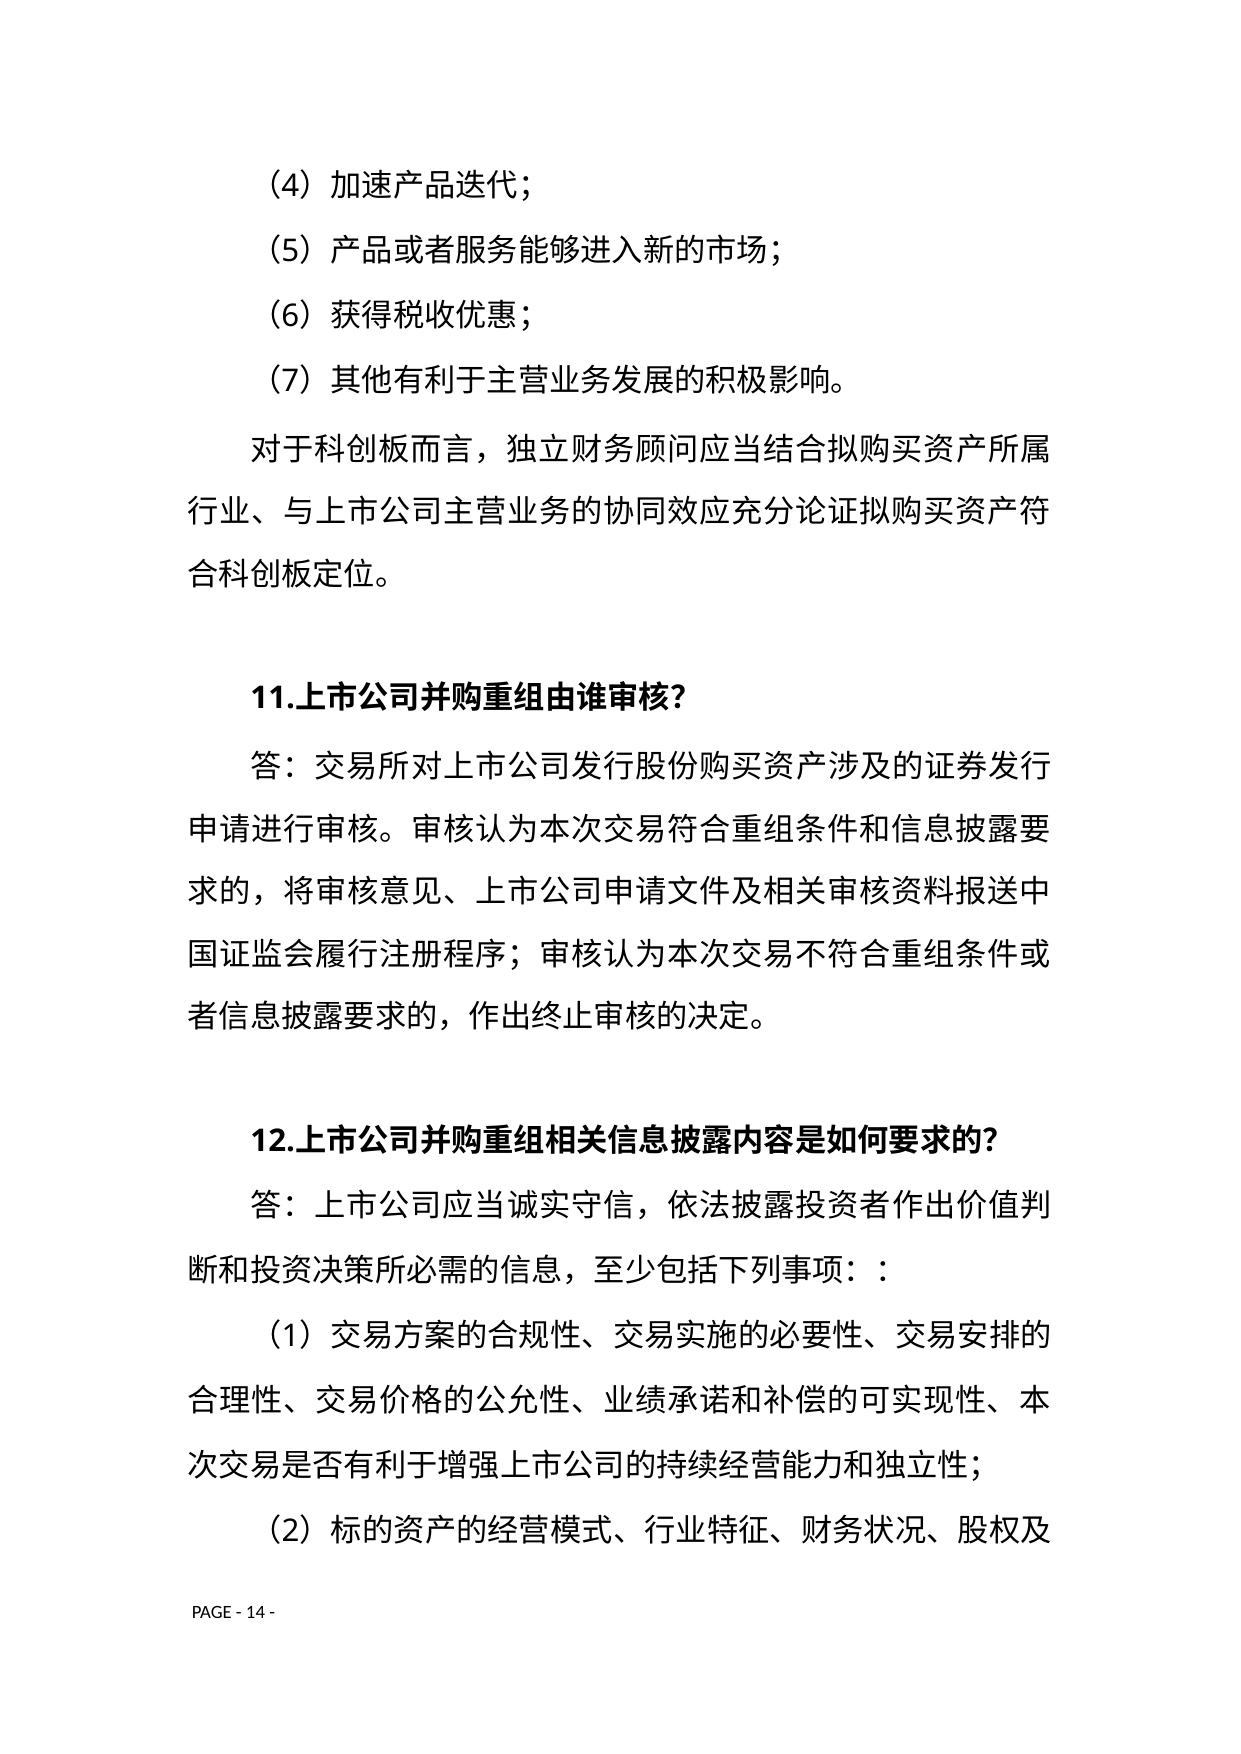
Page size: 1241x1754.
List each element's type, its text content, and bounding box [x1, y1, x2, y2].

text （4）加速产品迭代； [187, 150, 1053, 215]
text 11.上市公司并购重组由谁审核？ [187, 662, 1053, 727]
text （5）产品或者服务能够进入新的市场； [187, 215, 1053, 280]
text 答：上市公司应当诚实守信，依法披露投资者作出价值判断和投资决策所必需的信息，至少包括下列事项：： [187, 1170, 1053, 1300]
text （6）获得税收优惠； [187, 280, 1053, 345]
text （7）其他有利于主营业务发展的积极影响。 [187, 345, 1053, 410]
text 12.上市公司并购重组相关信息披露内容是如何要求的？ [187, 1105, 1053, 1170]
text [187, 1495, 1053, 1560]
text （1）交易方案的合规性、交易实施的必要性、交易安排的合理性、交易价格的公允性、业绩承诺和补偿的可实现性、本次交易是否有利于增强上市公司的持续经营能力和独立性； [187, 1300, 1053, 1495]
list 答：交易所对上市公司发行股份购买资产涉及的证券发行申请进行审核。审核认为本次交易符合重组条件和信息披露要求的，将审核意见、上市公司申请文件及相关审核资料报送中国证监会履行注册程序；审核认为本次交易不符合重组条件或者信息披露要求的，作出终止审核的决定。 [187, 727, 1053, 1040]
list 对于科创板而言，独立财务顾问应当结合拟购买资产所属行业、与上市公司主营业务的协同效应充分论证拟购买资产符合科创板定位。 [187, 410, 1053, 597]
